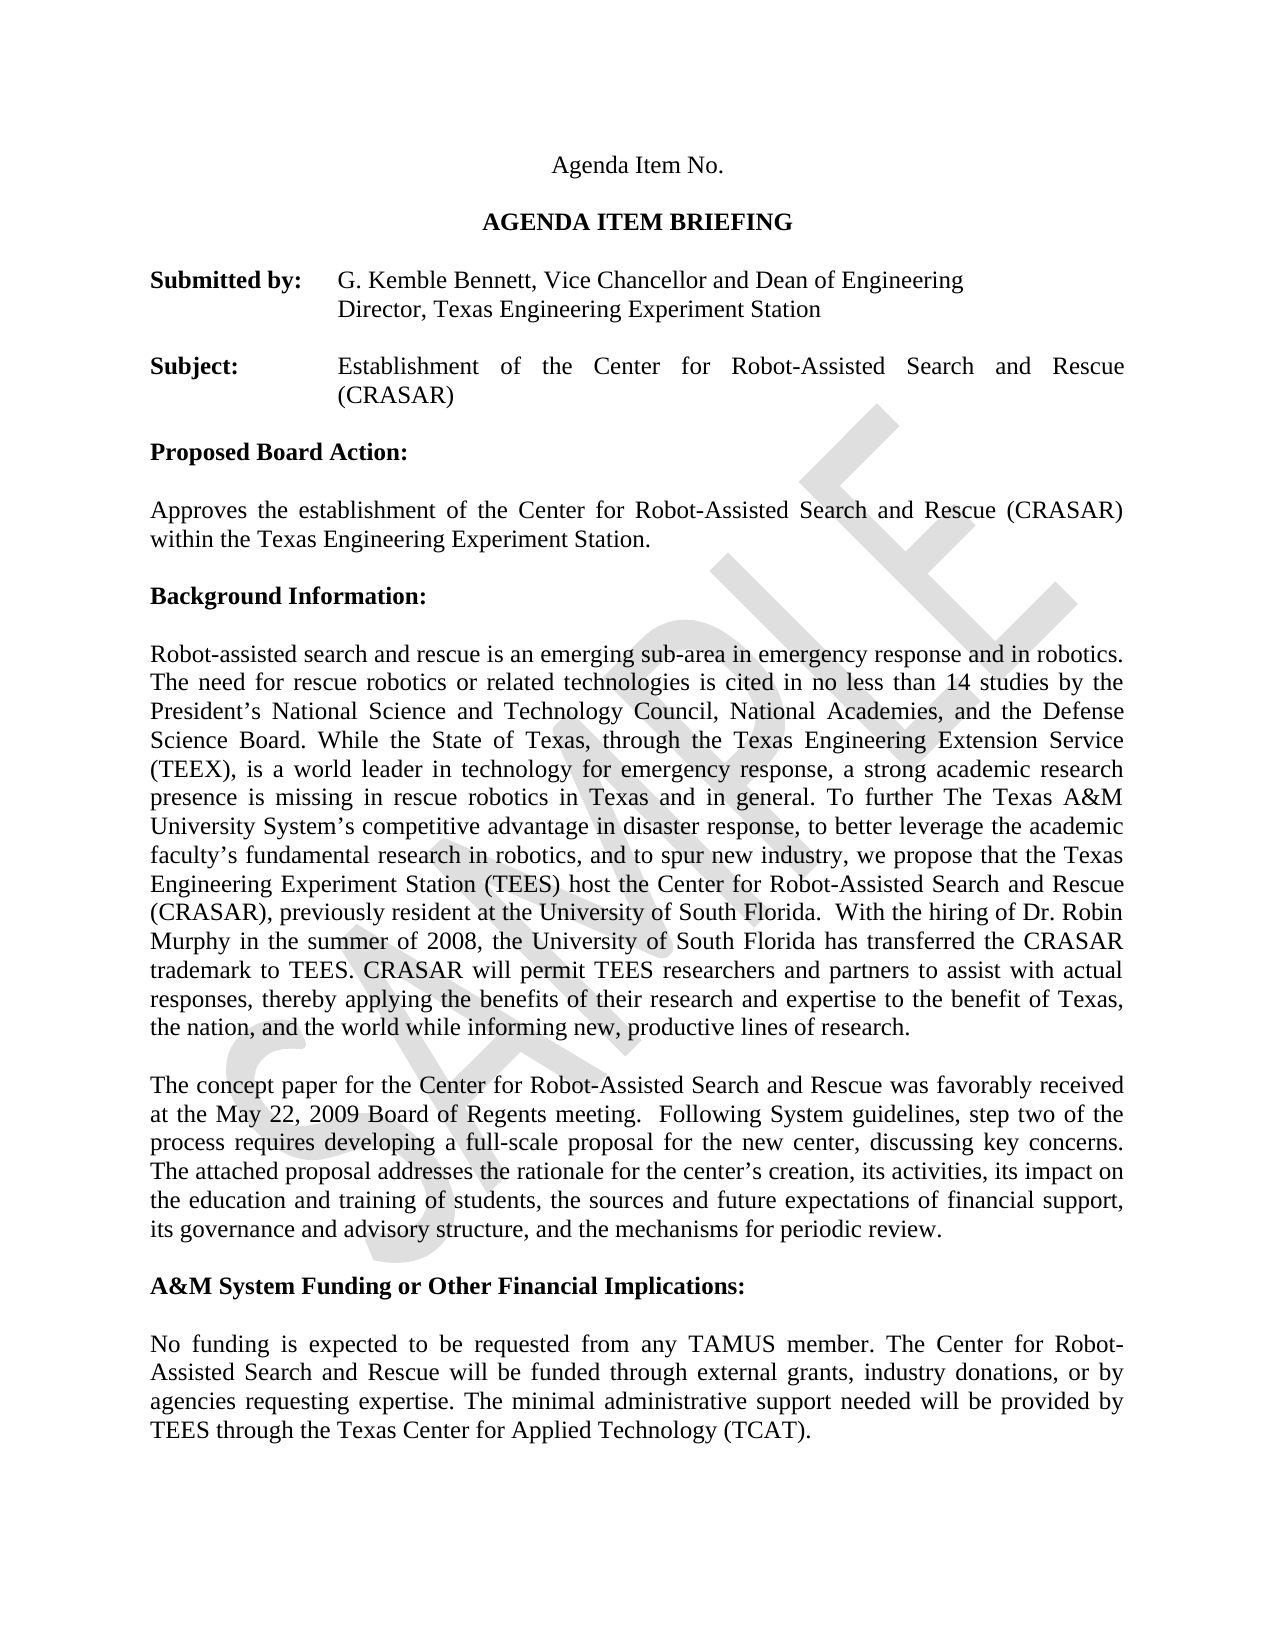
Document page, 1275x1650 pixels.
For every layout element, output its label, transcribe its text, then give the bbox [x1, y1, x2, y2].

text The concept paper for the Center for Robot-Assisted Search and Rescue was favorably received at the May 22, 2009 Board of Regents meeting. Following System guidelines, step two of the process requires developing a full-scale proposal for the new center, discussing key concerns. The attached proposal addresses the rationale for the center’s creation, its activities, its impact on the education and training of students, the sources and future expectations of financial support, its governance and advisory structure, and the mechanisms for periodic review. [150, 1070, 1125, 1242]
text A&M System Funding or Other Financial Implications: [150, 1271, 1125, 1300]
text Robot-assisted search and rescue is an emerging sub-area in emergency response and in robotics. The need for rescue robotics or related technologies is cited in no less than 14 studies by the President’s National Science and Technology Council, National Academies, and the Defense Science Board. While the State of Texas, through the Texas Engineering Extension Service (TEEX), is a world leader in technology for emergency response, a strong academic research presence is missing in rescue robotics in Texas and in general. To further The Texas A&M University System’s competitive advantage in disaster response, to better leverage the academic faculty’s fundamental research in robotics, and to spur new industry, we propose that the Texas Engineering Experiment Station (TEES) host the Center for Robot-Assisted Search and Rescue (CRASAR), previously resident at the University of South Florida. With the hiring of Dr. Robin Murphy in the summer of 2008, the University of South Florida has transferred the CRASAR trademark to TEES. CRASAR will permit TEES researchers and partners to assist with actual responses, thereby applying the benefits of their research and expertise to the benefit of Texas, the nation, and the world while informing new, productive lines of research. [150, 639, 1125, 1041]
text Agenda Item No. [150, 150, 1125, 179]
text AGENDA ITEM BRIEFING [150, 207, 1125, 236]
text Subject: Establishment of the Center for Robot-Assisted Search and Rescue (CRASAR) [150, 351, 1125, 409]
text Proposed Board Action: [150, 437, 1125, 466]
text No funding is expected to be requested from any TAMUS member. The Center for Robot-Assisted Search and Rescue will be funded through external grants, industry donations, or by agencies requesting expertise. The minimal administrative support needed will be provided by TEES through the Texas Center for Applied Technology (TCAT). [150, 1329, 1125, 1444]
text Background Information: [150, 581, 1125, 610]
text Approves the establishment of the Center for Robot-Assisted Search and Rescue (CRASAR) within the Texas Engineering Experiment Station. [150, 495, 1125, 552]
text Director, Texas Engineering Experiment Station [150, 294, 1125, 322]
text Submitted by: G. Kemble Bennett, Vice Chancellor and Dean of Engineering [150, 265, 1125, 294]
